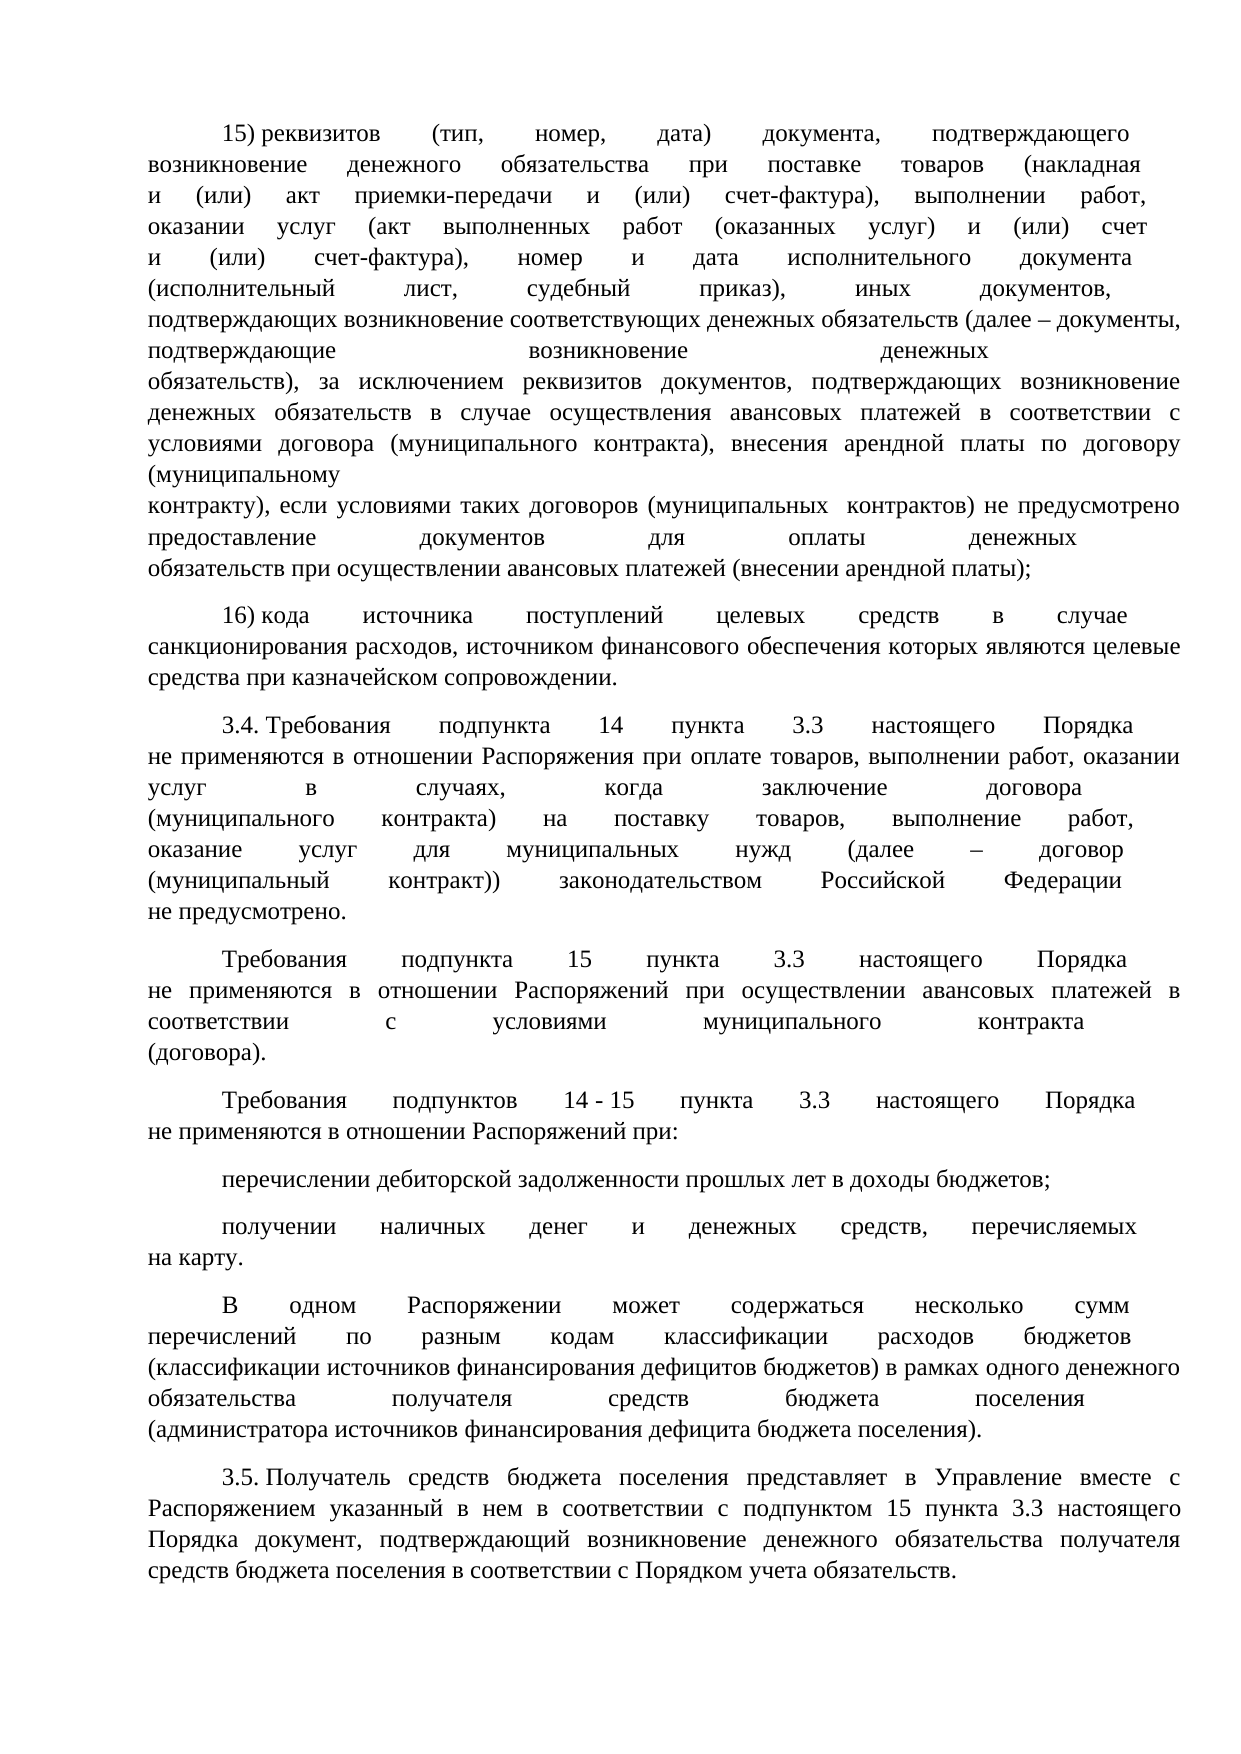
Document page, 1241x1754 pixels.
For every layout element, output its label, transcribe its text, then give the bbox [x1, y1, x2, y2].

text 3.5. Получатель средств бюджета поселения представляет в Управление вместе с Распоряжением указанный в нем в соответствии с подпунктом 15 пункта 3.3 настоящего Порядка документ, подтверждающий возникновение денежного обязательства получателя средств бюджета поселения в соответствии с Порядком учета обязательств. [148, 1462, 1181, 1584]
text 15) реквизитов (тип, номер, дата) документа, подтверждающего возникновение денежного обязательства при поставке товаров (накладная и (или) акт приемки-передачи и (или) счет-фактура), выполнении работ, оказании услуг (акт выполненных работ (оказанных услуг) и (или) счет и (или) счет-фактура), номер и дата исполнительного документа (исполнительный лист, судебный приказ), иных документов, подтверждающих возникновение соответствующих денежных обязательств (далее – документы, подтверждающие возникновение денежных обязательств), за исключением реквизитов документов, подтверждающих возникновение денежных обязательств в случае осуществления авансовых платежей в соответствии с условиями договора (муниципального контракта), внесения арендной платы по договору (муниципальному контракту), если условиями таких договоров (муниципальных контрактов) не предусмотрено предоставление документов для оплаты денежных обязательств при осуществлении авансовых платежей (внесении арендной платы); [148, 118, 1181, 581]
text В одном Распоряжении может содержаться несколько сумм перечислений по разным кодам классификации расходов бюджетов (классификации источников финансирования дефицитов бюджетов) в рамках одного денежного обязательства получателя средств бюджета поселения (администратора источников финансирования дефицита бюджета поселения). [148, 1290, 1181, 1443]
text 16) кода источника поступлений целевых средств в случае санкционирования расходов, источником финансового обеспечения которых являются целевые средства при казначейском сопровождении. [148, 600, 1181, 691]
text Требования подпунктов 14 - 15 пункта 3.3 настоящего Порядка не применяются в отношении Распоряжений при: [148, 1085, 1181, 1145]
text 3.4. Требования подпункта 14 пункта 3.3 настоящего Порядка не применяются в отношении Распоряжения при оплате товаров, выполнении работ, оказании услуг в случаях, когда заключение договора (муниципального контракта) на поставку товаров, выполнение работ, оказание услуг для муниципальных нужд (далее – договор (муниципальный контракт)) законодательством Российской Федерации не предусмотрено. [148, 710, 1181, 925]
text перечислении дебиторской задолженности прошлых лет в доходы бюджетов; [148, 1164, 1181, 1192]
text получении наличных денег и денежных средств, перечисляемых на карту. [148, 1211, 1181, 1271]
text Требования подпункта 15 пункта 3.3 настоящего Порядка не применяются в отношении Распоряжений при осуществлении авансовых платежей в соответствии с условиями муниципального контракта (договора). [148, 944, 1181, 1066]
